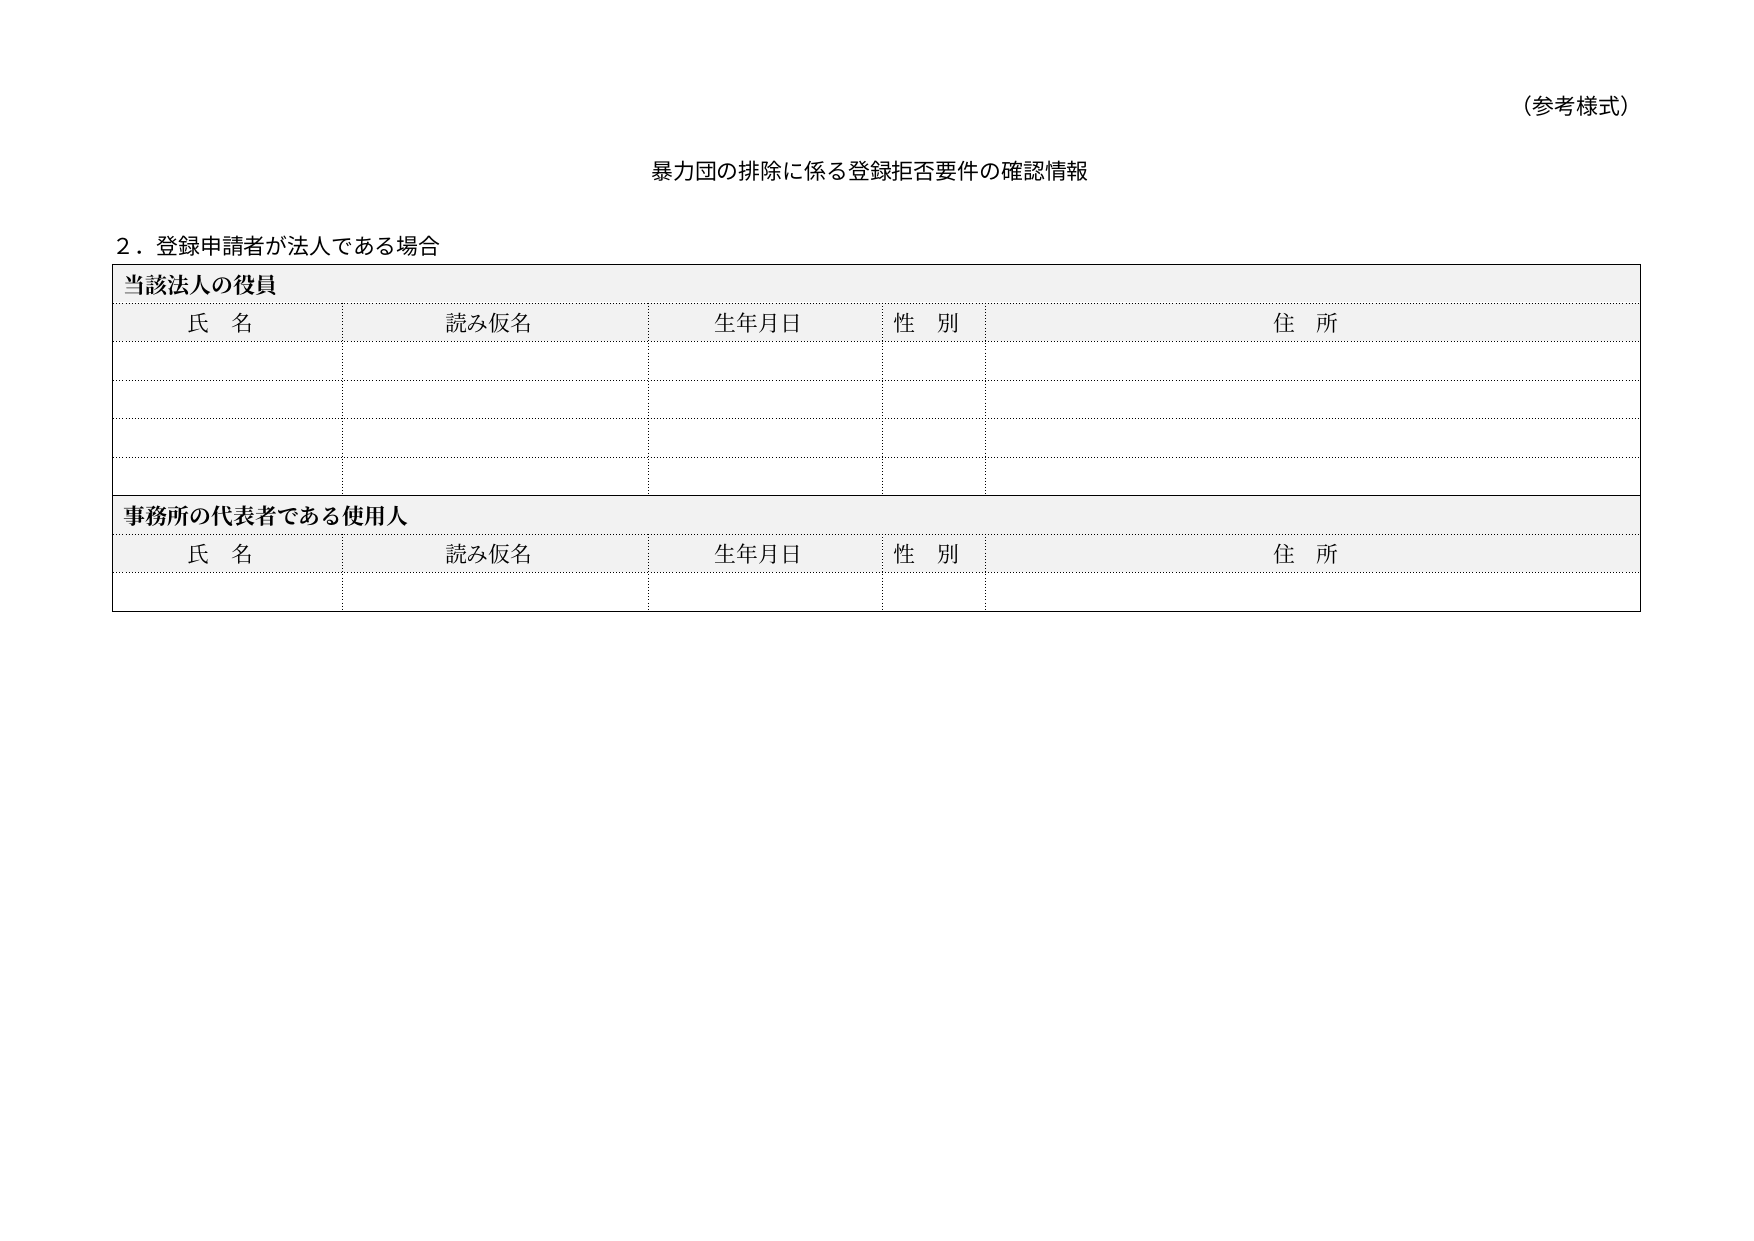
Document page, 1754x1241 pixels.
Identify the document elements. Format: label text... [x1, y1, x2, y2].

table_cell [343, 418, 649, 457]
table_cell [649, 418, 882, 457]
table_cell 生年月日 [649, 534, 882, 572]
table_cell [113, 457, 343, 495]
table_cell 事務所の代表者である使用人 [113, 496, 1640, 534]
table_cell [343, 341, 649, 379]
table_cell [113, 380, 343, 418]
table_cell 読み仮名 [343, 534, 649, 572]
table_cell [985, 572, 1640, 611]
table_cell [649, 457, 882, 495]
table_cell [985, 380, 1640, 418]
text 暴力団の排除に係る登録拒否要件の確認情報 [112, 151, 1627, 189]
table_cell [113, 572, 343, 611]
table_cell [985, 341, 1640, 379]
table_cell [649, 572, 882, 611]
table_cell 読み仮名 [343, 303, 649, 341]
table_cell [113, 418, 343, 457]
table_header 当該法人の役員 [113, 265, 1640, 302]
text ２．登録申請者が法人である場合 [112, 226, 1641, 264]
table_cell 氏 名 [113, 303, 343, 341]
table_cell 性 別 [883, 303, 985, 341]
table_cell [343, 457, 649, 495]
table_cell [883, 572, 985, 611]
table_cell 住 所 [985, 534, 1640, 572]
table_cell [985, 457, 1640, 495]
table_cell [883, 418, 985, 457]
table_cell 性 別 [883, 534, 985, 572]
table_cell [985, 418, 1640, 457]
table_cell [649, 380, 882, 418]
table_cell [113, 341, 343, 379]
table_cell [883, 341, 985, 379]
table_cell 氏 名 [113, 534, 343, 572]
table_cell [883, 457, 985, 495]
table_cell [343, 572, 649, 611]
table_cell [649, 341, 882, 379]
table_cell [883, 380, 985, 418]
table_cell 生年月日 [649, 303, 882, 341]
table_cell [343, 380, 649, 418]
table_cell 住 所 [985, 303, 1640, 341]
